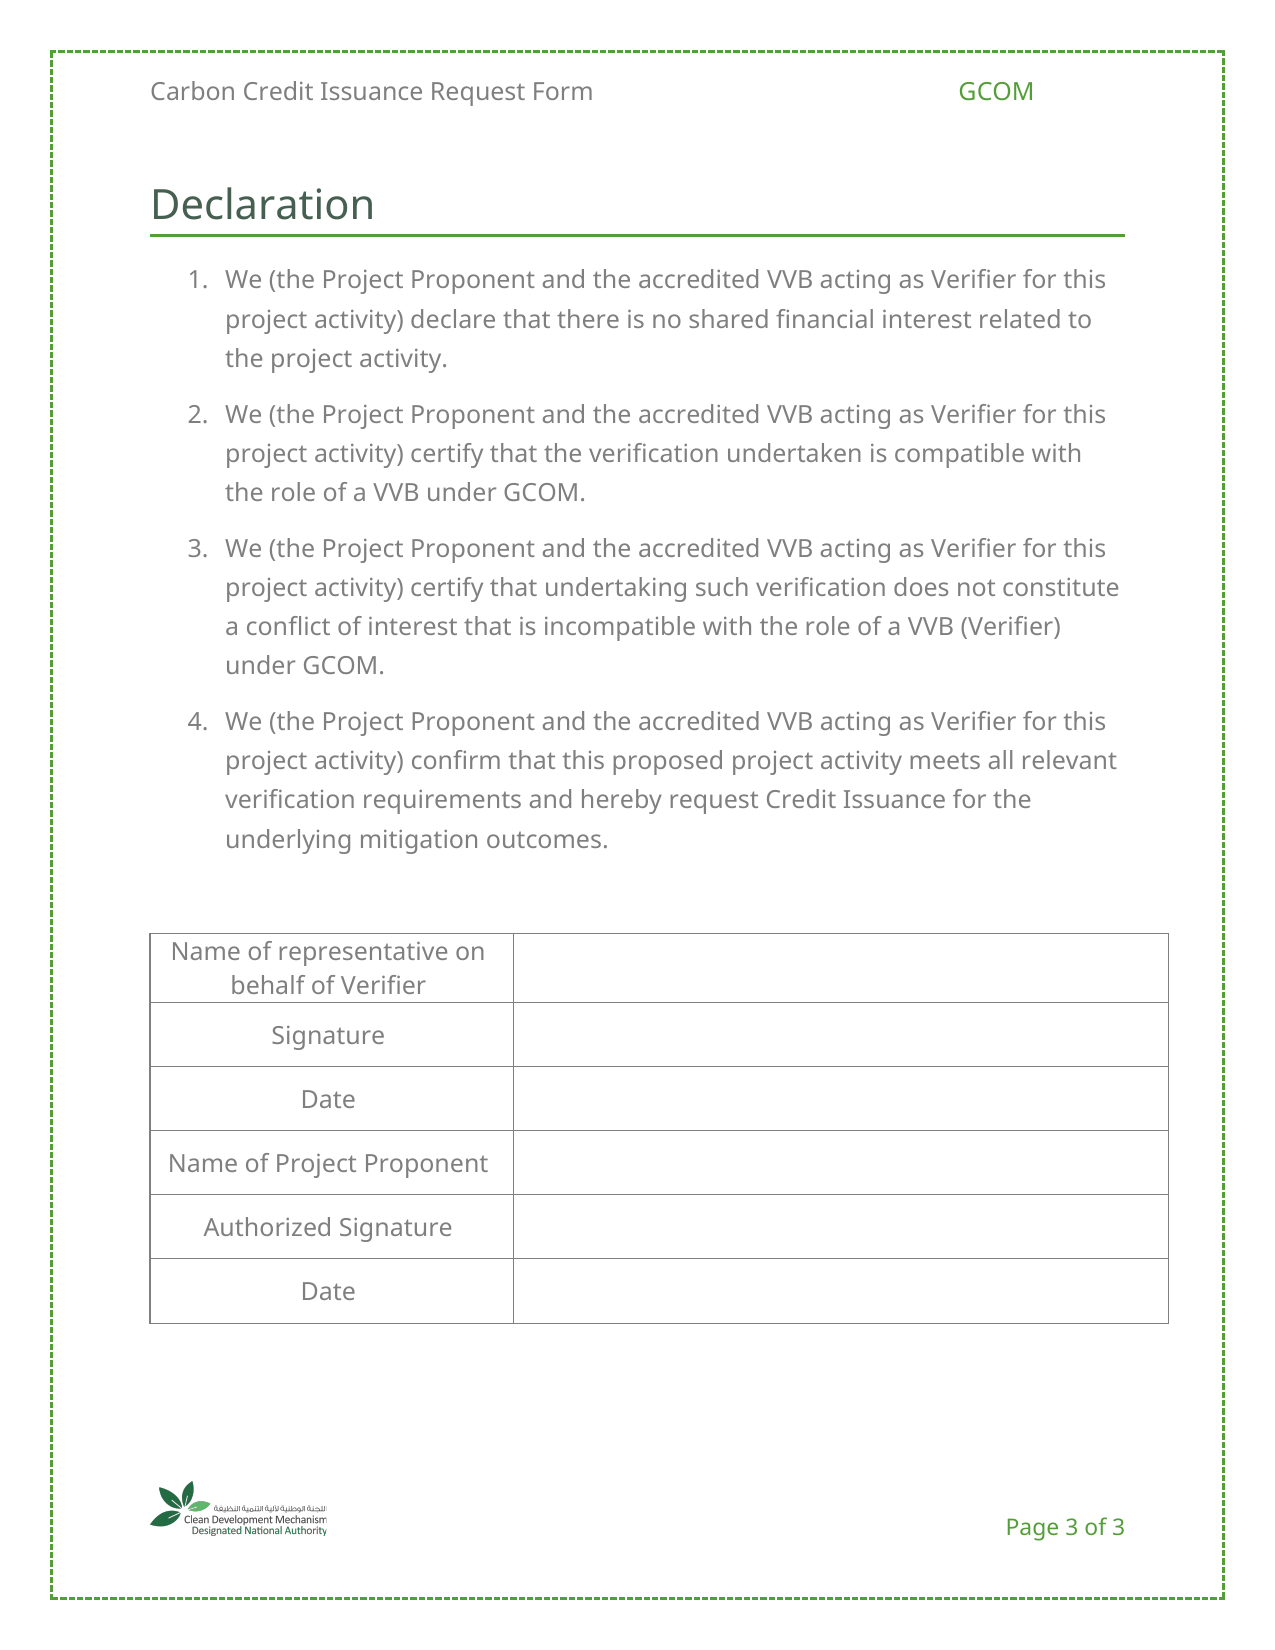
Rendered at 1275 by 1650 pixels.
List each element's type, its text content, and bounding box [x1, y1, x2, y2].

table_header Name of representative on behalf of Verifier [151, 934, 513, 1002]
table_cell [514, 1131, 1168, 1194]
table_cell [514, 1067, 1168, 1130]
picture [150, 1481, 327, 1536]
table_cell Date [151, 1259, 513, 1322]
table_cell Authorized Signature [151, 1195, 513, 1258]
table_cell [514, 1195, 1168, 1258]
table_cell Date [151, 1067, 513, 1130]
list We (the Project Proponent and the accredited VVB acting as Verifier for this project activity) confirm that this proposed project activity meets all relevant verification requirements and hereby request Credit Issuance for the underlying mitigation outcomes. [187, 704, 1125, 855]
table_cell [514, 1259, 1168, 1322]
list We (the Project Proponent and the accredited VVB acting as Verifier for this project activity) certify that undertaking such verification does not constitute a conflict of interest that is incompatible with the role of a VVB (Verifier) under GCOM. [187, 530, 1125, 682]
list We (the Project Proponent and the accredited VVB acting as Verifier for this project activity) certify that the verification undertaken is compatible with the role of a VVB under GCOM. [187, 396, 1125, 509]
table_cell Signature [151, 1003, 513, 1066]
table_cell Name of Project Proponent [151, 1131, 513, 1194]
subtitle Declaration [150, 175, 1125, 234]
table_header [514, 934, 1168, 1002]
list We (the Project Proponent and the accredited VVB acting as Verifier for this project activity) declare that there is no shared financial interest related to the project activity. [187, 262, 1125, 374]
table_cell [514, 1003, 1168, 1066]
